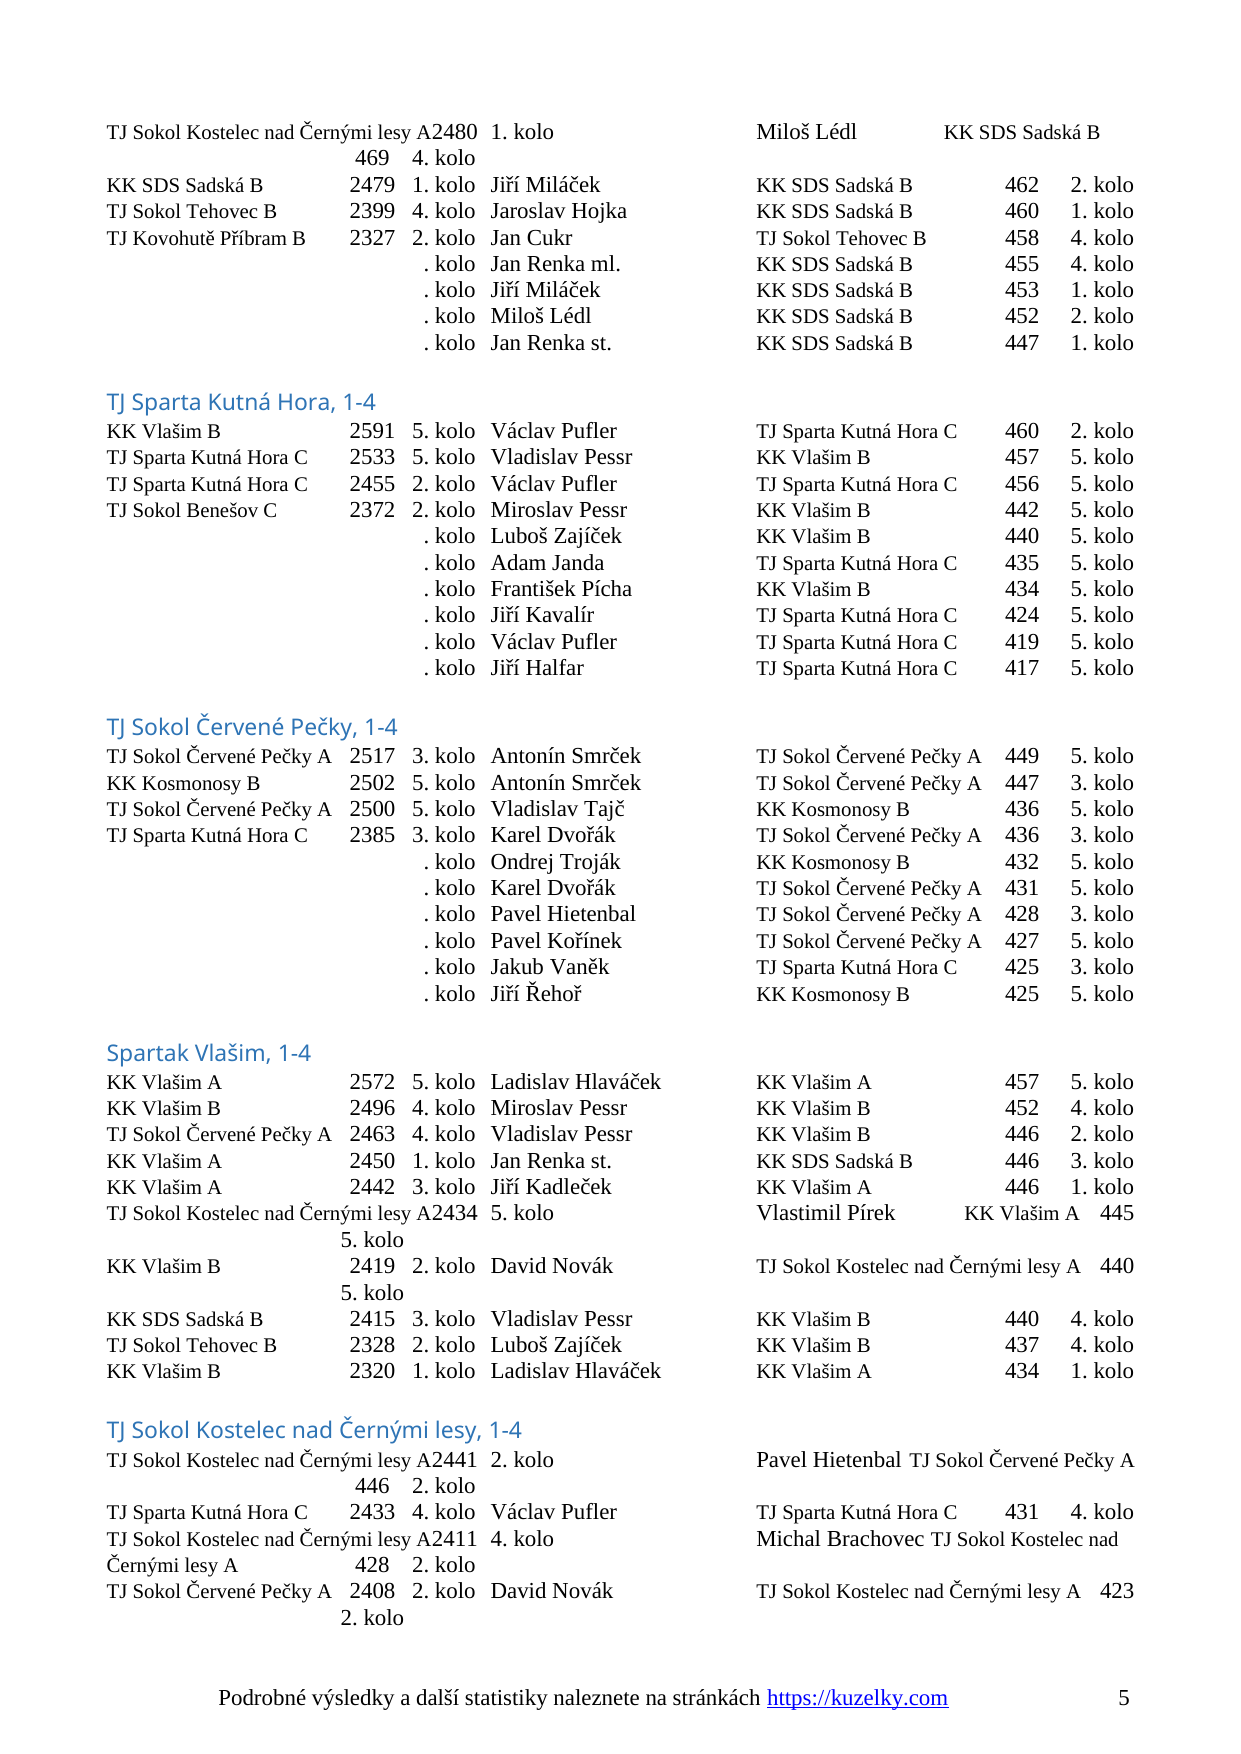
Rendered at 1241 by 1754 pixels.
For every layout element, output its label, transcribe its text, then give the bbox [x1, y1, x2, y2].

text . kolo Jiří Kavalír TJ Sparta Kutná Hora C 424 5. kolo [106, 602, 1134, 628]
text . kolo Pavel Kořínek TJ Sokol Červené Pečky A 427 5. kolo [106, 927, 1134, 953]
text . kolo Miloš Lédl KK SDS Sadská B 452 2. kolo [106, 303, 1134, 329]
text KK Vlašim A 2442 3. kolo Jiří Kadleček KK Vlašim A 446 1. kolo [106, 1173, 1134, 1199]
text TJ Sparta Kutná Hora C 2385 3. kolo Karel Dvořák TJ Sokol Červené Pečky A 436 3. kolo [106, 821, 1134, 848]
text KK Kosmonosy B 2502 5. kolo Antonín Smrček TJ Sokol Červené Pečky A 447 3. kolo [106, 769, 1134, 795]
text . kolo Karel Dvořák TJ Sokol Červené Pečky A 431 5. kolo [106, 874, 1134, 901]
text KK Vlašim B 2496 4. kolo Miroslav Pessr KK Vlašim B 452 4. kolo [106, 1094, 1134, 1120]
text TJ Sokol Kostelec nad Černými lesy A 2480 1. kolo Miloš Lédl KK SDS Sadská B 469 4. kolo [106, 118, 1134, 171]
text TJ Sokol Červené Pečky A 2517 3. kolo Antonín Smrček TJ Sokol Červené Pečky A 449 5. kolo [106, 742, 1134, 769]
text KK Vlašim B 2591 5. kolo Václav Pufler TJ Sparta Kutná Hora C 460 2. kolo [106, 417, 1134, 443]
text . kolo Jiří Miláček KK SDS Sadská B 453 1. kolo [106, 276, 1134, 303]
text KK Vlašim B 2419 2. kolo David Novák TJ Sokol Kostelec nad Černými lesy A 440 5. kolo [106, 1252, 1134, 1305]
text . kolo Luboš Zajíček KK Vlašim B 440 5. kolo [106, 522, 1134, 549]
text KK SDS Sadská B 2415 3. kolo Vladislav Pessr KK Vlašim B 440 4. kolo [106, 1305, 1134, 1331]
text . kolo Jiří Halfar TJ Sparta Kutná Hora C 417 5. kolo [106, 654, 1134, 681]
text TJ Sokol Kostelec nad Černými lesy A 2411 4. kolo Michal Brachovec TJ Sokol Kostelec nad Černými lesy A 428 2. kolo [106, 1525, 1134, 1577]
subtitle TJ Sokol Kostelec nad Černými lesy, 1-4 [106, 1414, 1134, 1446]
text . kolo Václav Pufler TJ Sparta Kutná Hora C 419 5. kolo [106, 628, 1134, 654]
text . kolo Jakub Vaněk TJ Sparta Kutná Hora C 425 3. kolo [106, 953, 1134, 979]
text KK SDS Sadská B 2479 1. kolo Jiří Miláček KK SDS Sadská B 462 2. kolo [106, 171, 1134, 197]
text . kolo Jiří Řehoř KK Kosmonosy B 425 5. kolo [106, 979, 1134, 1006]
text . kolo Pavel Hietenbal TJ Sokol Červené Pečky A 428 3. kolo [106, 901, 1134, 927]
text . kolo Jan Renka ml. KK SDS Sadská B 455 4. kolo [106, 250, 1134, 276]
subtitle TJ Sokol Červené Pečky, 1-4 [106, 711, 1134, 742]
text TJ Sparta Kutná Hora C 2533 5. kolo Vladislav Pessr KK Vlašim B 457 5. kolo [106, 443, 1134, 470]
text KK Vlašim A 2572 5. kolo Ladislav Hlaváček KK Vlašim A 457 5. kolo [106, 1068, 1134, 1094]
text TJ Sokol Tehovec B 2399 4. kolo Jaroslav Hojka KK SDS Sadská B 460 1. kolo [106, 197, 1134, 223]
text TJ Sokol Červené Pečky A 2463 4. kolo Vladislav Pessr KK Vlašim B 446 2. kolo [106, 1120, 1134, 1147]
text TJ Sokol Červené Pečky A 2408 2. kolo David Novák TJ Sokol Kostelec nad Černými lesy A 423 2. kolo [106, 1577, 1134, 1630]
text . kolo Adam Janda TJ Sparta Kutná Hora C 435 5. kolo [106, 549, 1134, 575]
text TJ Sparta Kutná Hora C 2455 2. kolo Václav Pufler TJ Sparta Kutná Hora C 456 5. kolo [106, 470, 1134, 496]
subtitle TJ Sparta Kutná Hora, 1-4 [106, 386, 1134, 417]
text TJ Kovohutě Příbram B 2327 2. kolo Jan Cukr TJ Sokol Tehovec B 458 4. kolo [106, 223, 1134, 250]
text TJ Sparta Kutná Hora C 2433 4. kolo Václav Pufler TJ Sparta Kutná Hora C 431 4. kolo [106, 1498, 1134, 1525]
text TJ Sokol Kostelec nad Černými lesy A 2441 2. kolo Pavel Hietenbal TJ Sokol Červené Pečky A 446 2. kolo [106, 1446, 1134, 1498]
text . kolo Jan Renka st. KK SDS Sadská B 447 1. kolo [106, 329, 1134, 355]
text . kolo František Pícha KK Vlašim B 434 5. kolo [106, 575, 1134, 602]
text TJ Sokol Benešov C 2372 2. kolo Miroslav Pessr KK Vlašim B 442 5. kolo [106, 496, 1134, 522]
text KK Vlašim B 2320 1. kolo Ladislav Hlaváček KK Vlašim A 434 1. kolo [106, 1358, 1134, 1384]
text TJ Sokol Červené Pečky A 2500 5. kolo Vladislav Tajč KK Kosmonosy B 436 5. kolo [106, 795, 1134, 821]
text TJ Sokol Kostelec nad Černými lesy A 2434 5. kolo Vlastimil Pírek KK Vlašim A 445 5. kolo [106, 1199, 1134, 1252]
text TJ Sokol Tehovec B 2328 2. kolo Luboš Zajíček KK Vlašim B 437 4. kolo [106, 1331, 1134, 1358]
text KK Vlašim A 2450 1. kolo Jan Renka st. KK SDS Sadská B 446 3. kolo [106, 1147, 1134, 1173]
subtitle Spartak Vlašim, 1-4 [106, 1036, 1134, 1068]
text . kolo Ondrej Troják KK Kosmonosy B 432 5. kolo [106, 848, 1134, 874]
